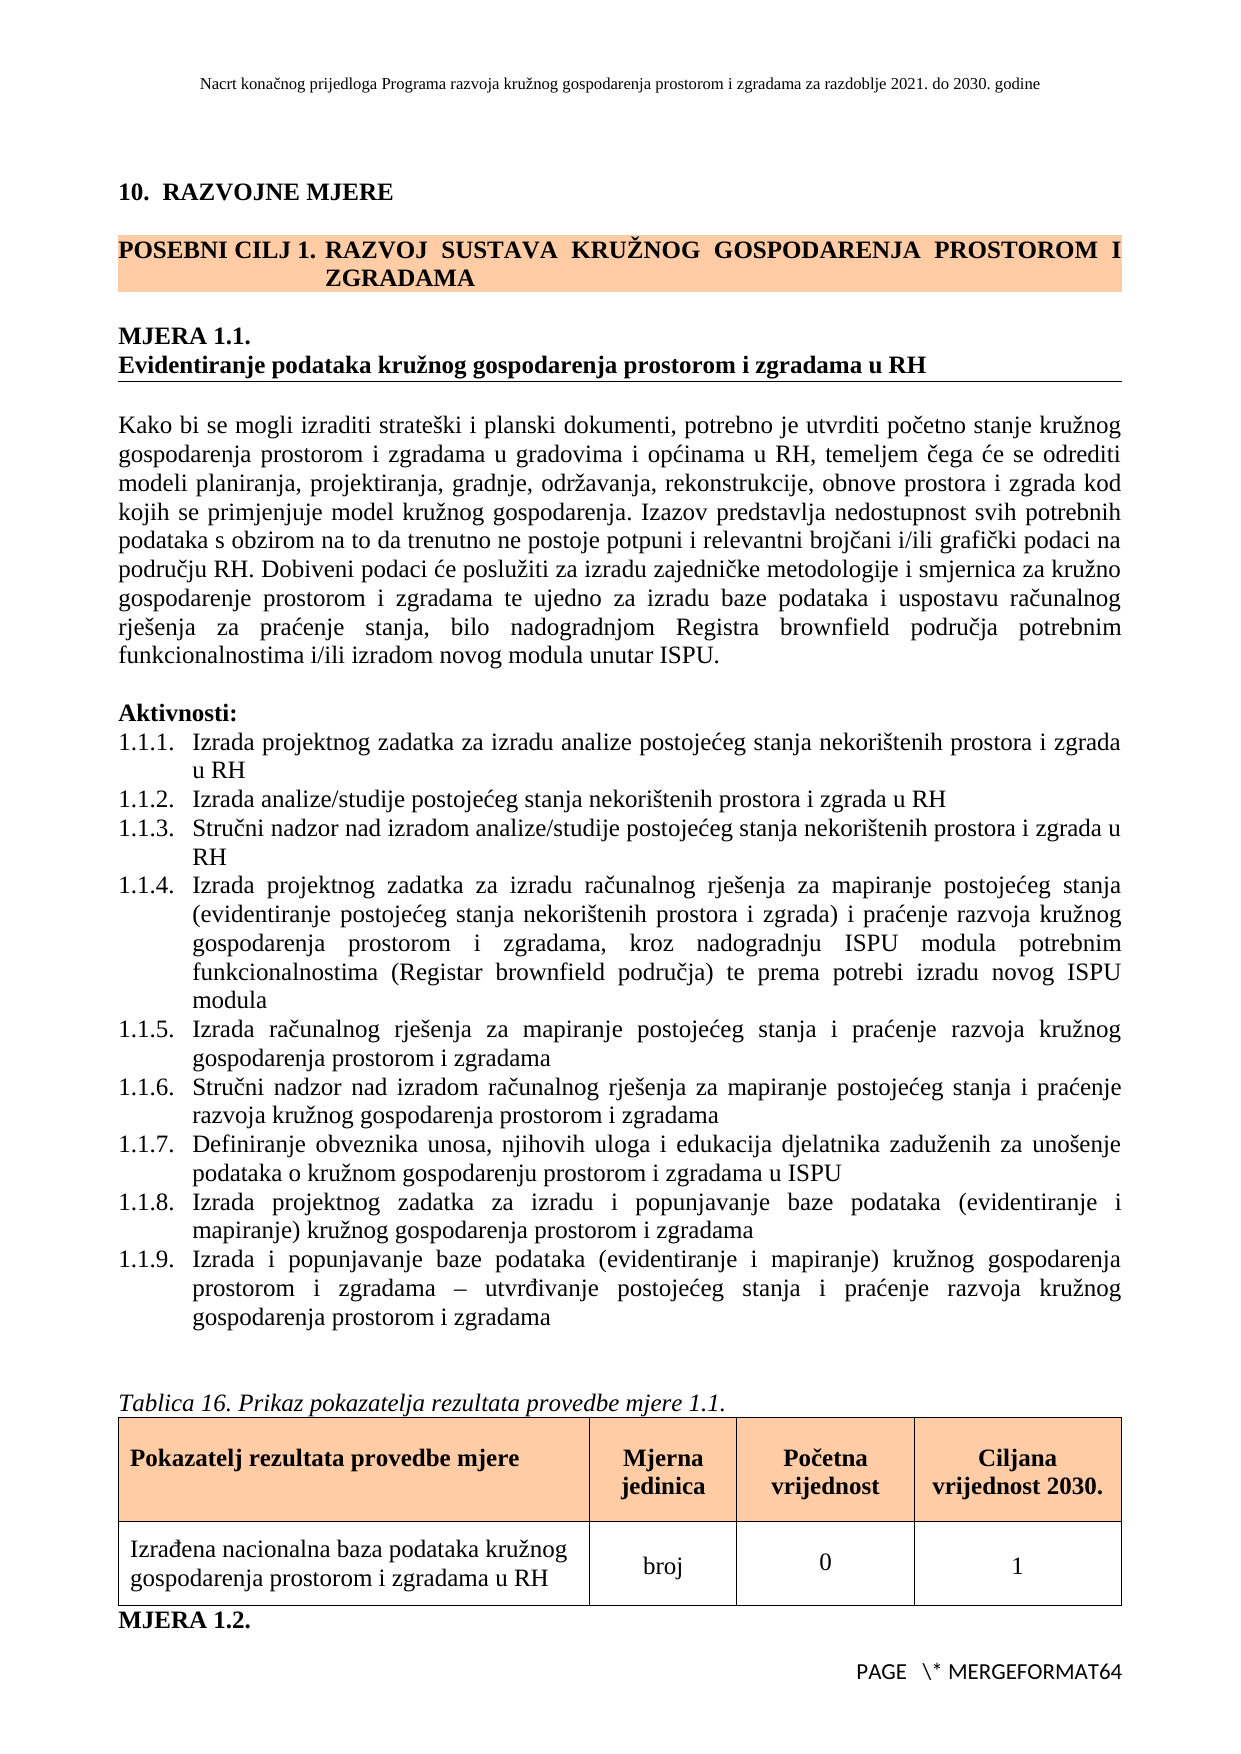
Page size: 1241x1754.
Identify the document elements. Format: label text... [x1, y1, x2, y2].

table_cell 0 [737, 1522, 914, 1604]
list Izrada projektnog zadatka za izradu analize postojećeg stanja nekorištenih prostora i zgrada u RH [118, 727, 1122, 784]
table_cell broj [590, 1522, 736, 1604]
list Izrada i popunjavanje baze podataka (evidentiranje i mapiranje) kružnog gospodarenja prostorom i zgradama – utvrđivanje postojećeg stanja i praćenje razvoja kružnog gospodarenja prostorom i zgradama [118, 1244, 1122, 1330]
text Evidentiranje podataka kružnog gospodarenja prostorom i zgradama u RH [118, 350, 1122, 381]
list Stručni nadzor nad izradom analize/studije postojećeg stanja nekorištenih prostora i zgrada u RH [118, 813, 1122, 870]
list Stručni nadzor nad izradom računalnog rješenja za mapiranje postojećeg stanja i praćenje razvoja kružnog gospodarenja prostorom i zgradama [118, 1072, 1122, 1129]
list Definiranje obveznika unosa, njihovih uloga i edukacija djelatnika zaduženih za unošenje podataka o kružnom gospodarenju prostorom i zgradama u ISPU [118, 1129, 1122, 1187]
table_cell Izrađena nacionalna baza podataka kružnog gospodarenja prostorom i zgradama u RH [119, 1522, 589, 1604]
text RAZVOJNE MJERE [118, 177, 1122, 206]
table_header Pokazatelj rezultata provedbe mjere [119, 1418, 589, 1521]
text MJERA 1.1. [118, 321, 1122, 350]
text Tablica 16. Prikaz pokazatelja rezultata provedbe mjere 1.1. [118, 1388, 1122, 1417]
list Izrada projektnog zadatka za izradu računalnog rješenja za mapiranje postojećeg stanja (evidentiranje postojećeg stanja nekorištenih prostora i zgrada) i praćenje razvoja kružnog gospodarenja prostorom i zgradama, kroz nadogradnju ISPU modula potrebnim funkcionalnostima (Registar brownfield područja) te prema potrebi izradu novog ISPU modula [118, 870, 1122, 1014]
list Izrada analize/studije postojećeg stanja nekorištenih prostora i zgrada u RH [118, 784, 1122, 813]
table_header Početna vrijednost [737, 1418, 914, 1521]
text Aktivnosti: [118, 698, 1122, 727]
text Kako bi se mogli izraditi strateški i planski dokumenti, potrebno je utvrditi početno stanje kružnog gospodarenja prostorom i zgradama u gradovima i općinama u RH, temeljem čega će se odrediti modeli planiranja, projektiranja, gradnje, održavanja, rekonstrukcije, obnove prostora i zgrada kod kojih se primjenjuje model kružnog gospodarenja. Izazov predstavlja nedostupnost svih potrebnih podataka s obzirom na to da trenutno ne postoje potpuni i relevantni brojčani i/ili grafički podaci na području RH. Dobiveni podaci će poslužiti za izradu zajedničke metodologije i smjernica za kružno gospodarenje prostorom i zgradama te ujedno za izradu baze podataka i uspostavu računalnog rješenja za praćenje stanja, bilo nadogradnjom Registra brownfield područja potrebnim funkcionalnostima i/ili izradom novog modula unutar ISPU. [118, 410, 1122, 669]
table_cell 1 [915, 1522, 1121, 1604]
list Izrada računalnog rješenja za mapiranje postojećeg stanja i praćenje razvoja kružnog gospodarenja prostorom i zgradama [118, 1014, 1122, 1072]
table_header Mjerna jedinica [590, 1418, 736, 1521]
text POSEBNI CILJ 1. RAZVOJ SUSTAVA KRUŽNOG GOSPODARENJA PROSTOROM I ZGRADAMA [118, 235, 1122, 292]
text MJERA 1.2. [118, 1606, 1122, 1634]
list Izrada projektnog zadatka za izradu i popunjavanje baze podataka (evidentiranje i mapiranje) kružnog gospodarenja prostorom i zgradama [118, 1187, 1122, 1244]
table_header Ciljana vrijednost 2030. [915, 1418, 1121, 1521]
